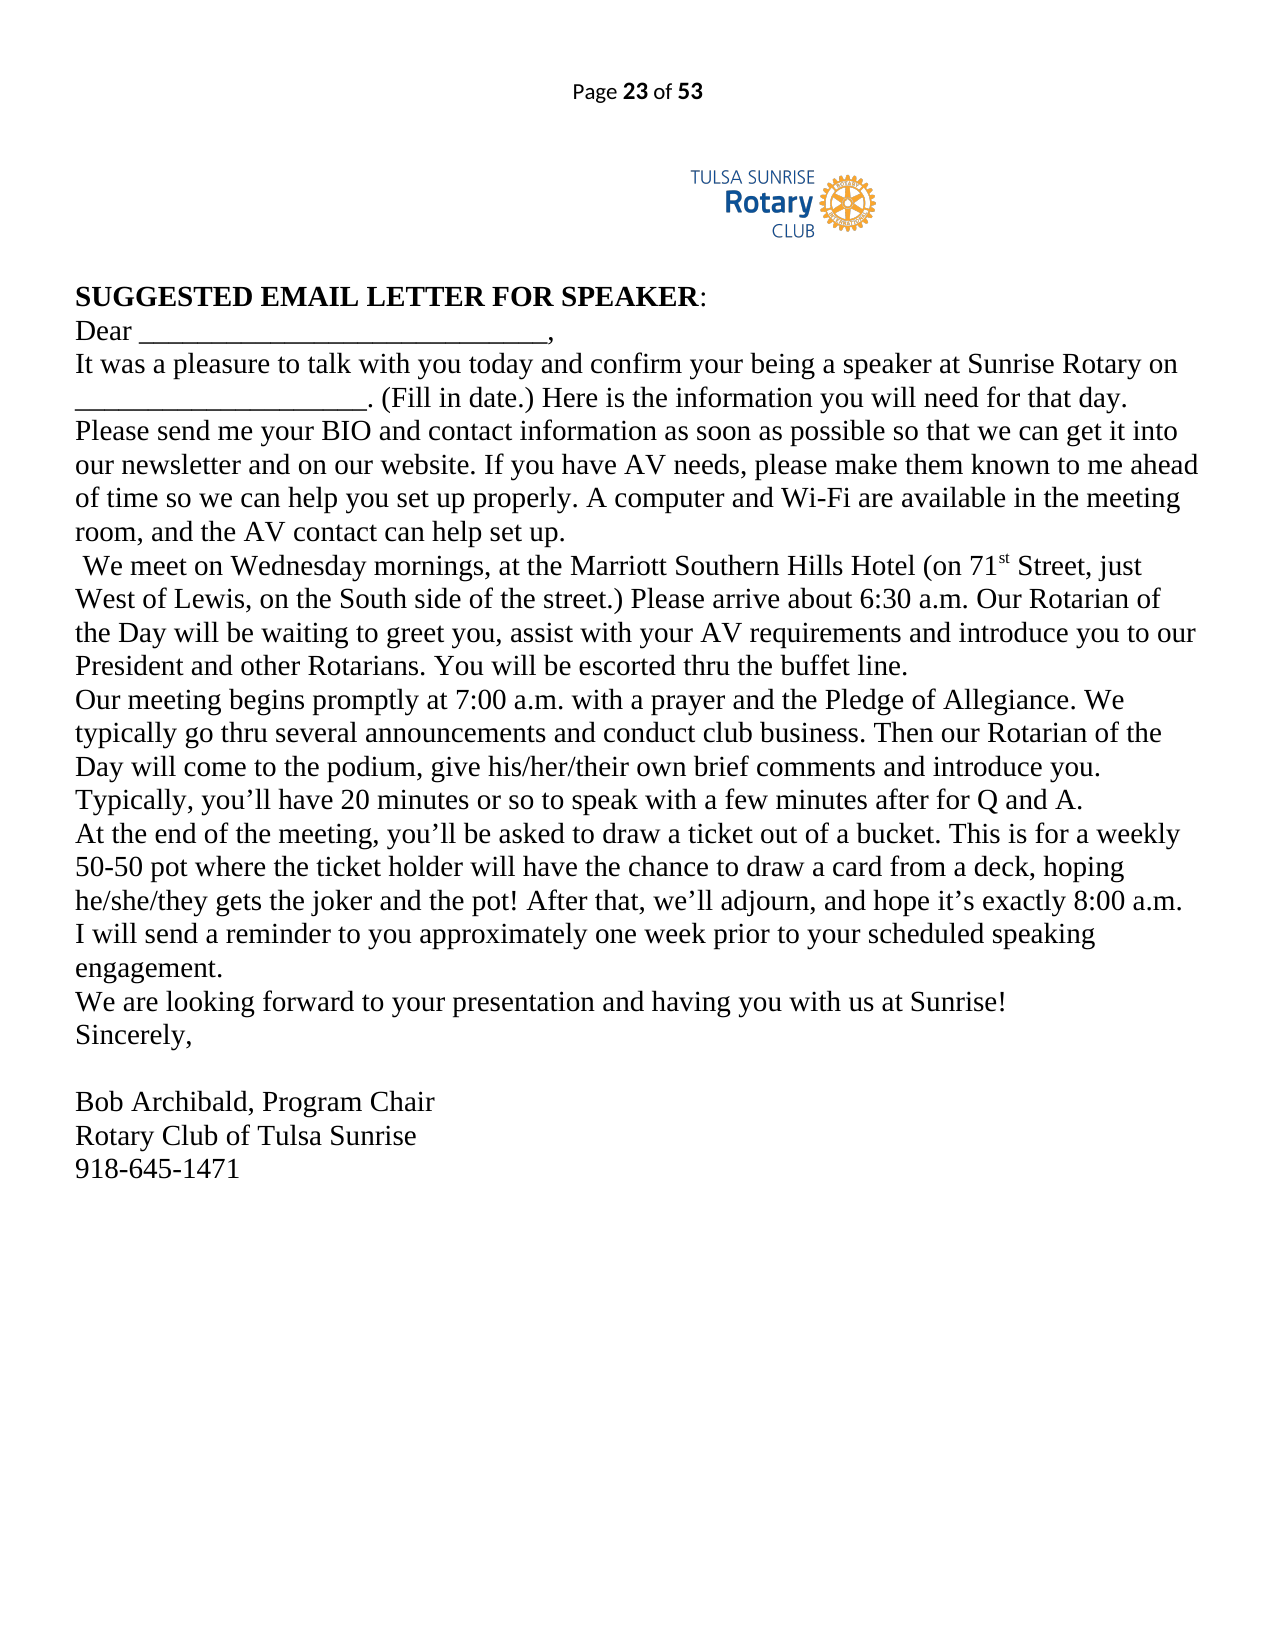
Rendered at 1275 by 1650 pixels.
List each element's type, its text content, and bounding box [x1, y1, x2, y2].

text Dear ____________________________, [75, 313, 1200, 346]
text We meet on Wednesday mornings, at the Marriott Southern Hills Hotel (on 71st Street, just West of Lewis, on the South side of the street.) Please arrive about 6:30 a.m. Our Rotarian of the Day will be waiting to greet you, assist with your AV requirements and introduce you to our President and other Rotarians. You will be escorted thru the buffet line. [75, 548, 1200, 682]
text I will send a reminder to you approximately one week prior to your scheduled speaking engagement. [75, 917, 1200, 984]
text 918-645-1471 [75, 1151, 1200, 1185]
text Sincerely, [75, 1017, 1200, 1051]
text At the end of the meeting, you’ll be asked to draw a ticket out of a bucket. This is for a weekly 50-50 pot where the ticket holder will have the chance to draw a card from a deck, hoping he/she/they gets the joker and the pot! After that, we’ll adjourn, and hope it’s exactly 8:00 a.m. [75, 816, 1200, 917]
text Please send me your BIO and contact information as soon as possible so that we can get it into our newsletter and on our website. If you have AV needs, please make them known to me ahead of time so we can help you set up properly. A computer and Wi-Fi are available in the meeting room, and the AV contact can help set up. [75, 413, 1200, 548]
text Rotary Club of Tulsa Sunrise [75, 1118, 1200, 1151]
text It was a pleasure to talk with you today and confirm your being a speaker at Sunrise Rotary on ____________________. (Fill in date.) Here is the information you will need for that day. [75, 346, 1200, 413]
text Bob Archibald, Program Chair [75, 1084, 1200, 1118]
text SUGGESTED EMAIL LETTER FOR SPEAKER: [75, 279, 1200, 313]
text We are looking forward to your presentation and having you with us at Sunrise! [75, 984, 1200, 1017]
text Our meeting begins promptly at 7:00 a.m. with a prayer and the Pledge of Allegiance. We typically go thru several announcements and conduct club business. Then our Rotarian of the Day will come to the podium, give his/her/their own brief comments and introduce you. Typically, you’ll have 20 minutes or so to speak with a few minutes after for Q and A. [75, 682, 1200, 816]
